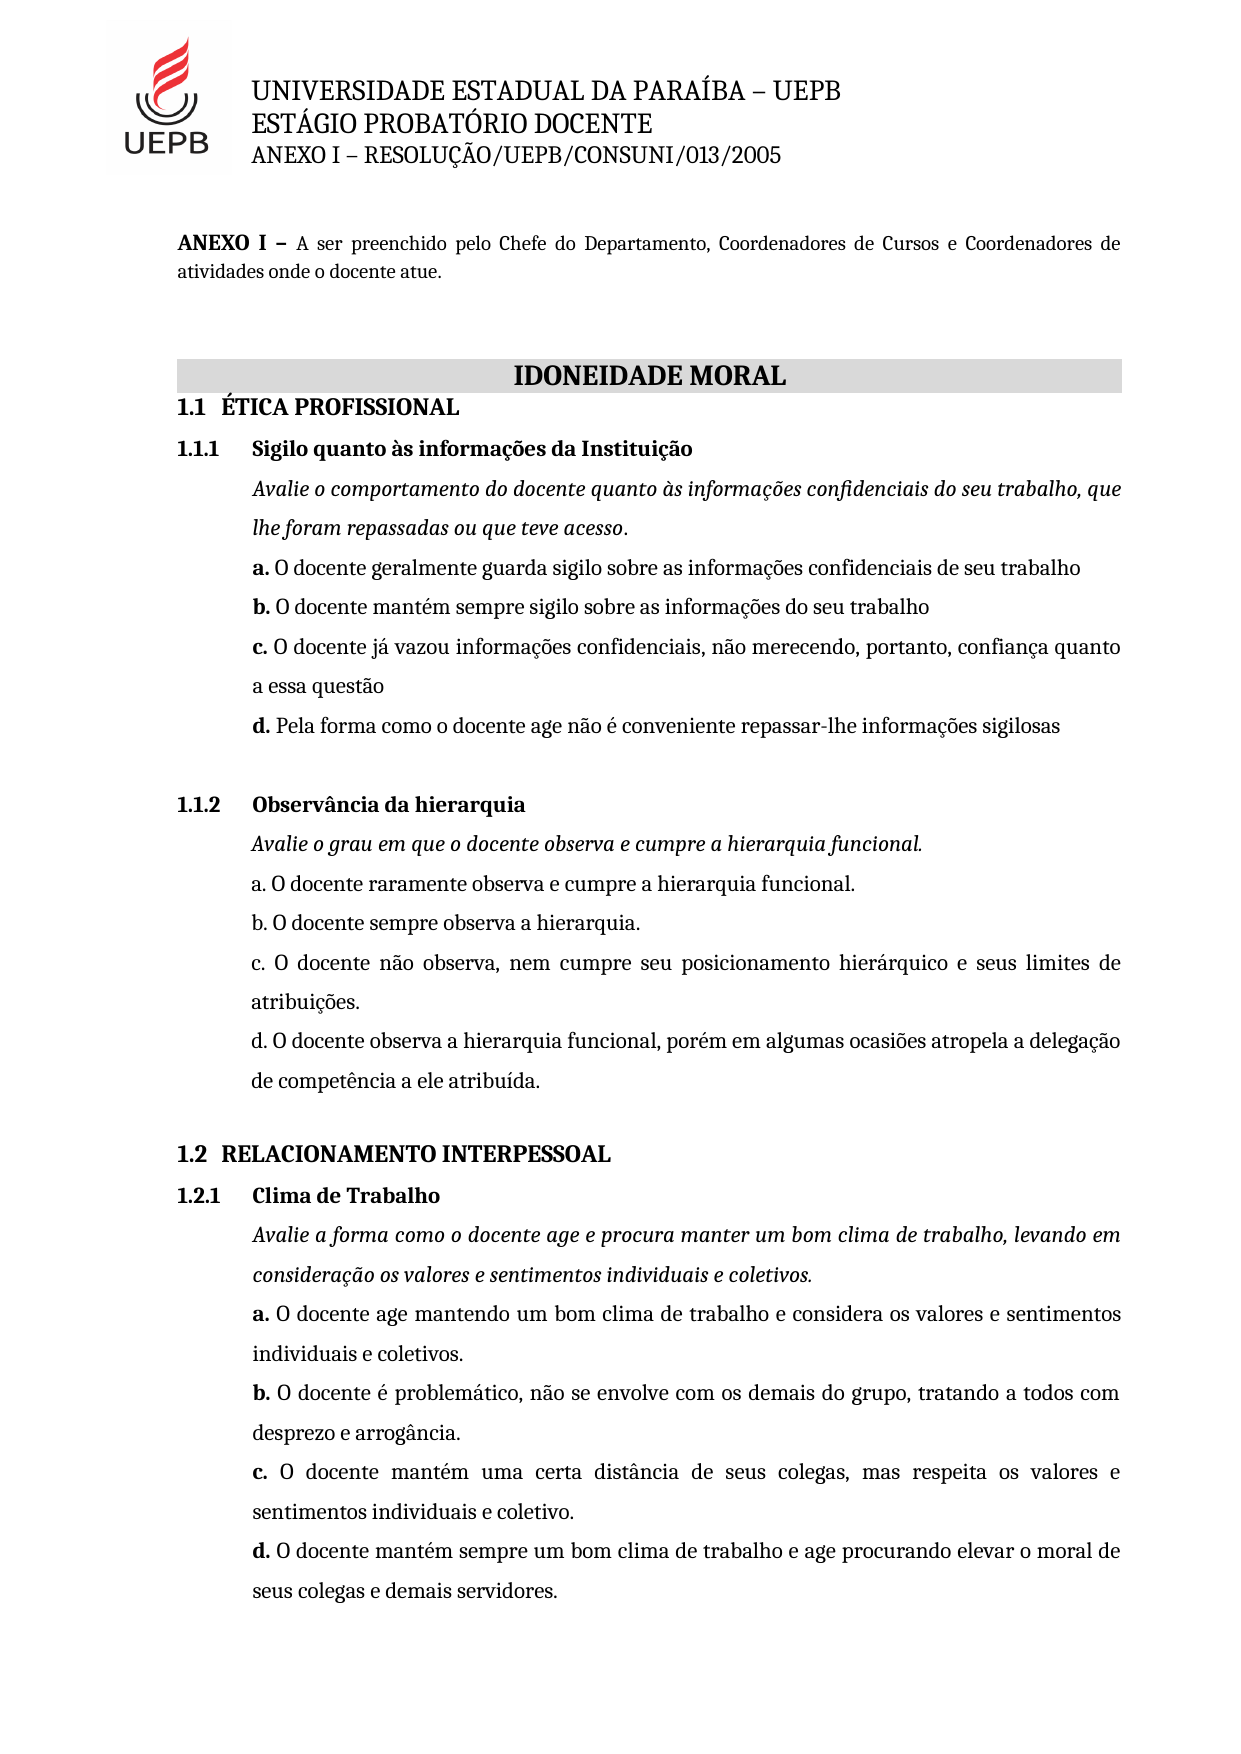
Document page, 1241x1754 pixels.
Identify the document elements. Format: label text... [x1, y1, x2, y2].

list a. O docente raramente observa e cumpre a hierarquia funcional. [251, 870, 1122, 897]
list b. O docente sempre observa a hierarquia. [251, 910, 1122, 936]
list RELACIONAMENTO INTERPESSOAL [177, 1139, 1122, 1168]
list a. O docente geralmente guarda sigilo sobre as informações confidenciais de seu trabalho [252, 554, 1122, 581]
picture [106, 20, 232, 175]
list c. O docente já vazou informações confidenciais, não merecendo, portanto, confiança quanto a essa questão [252, 633, 1122, 699]
list d. O docente observa a hierarquia funcional, porém em algumas ocasiões atropela a delegação de competência a ele atribuída. [251, 1028, 1122, 1094]
list Avalie o comportamento do docente quanto às informações confidenciais do seu trabalho, que lhe foram repassadas ou que teve acesso. [252, 476, 1122, 541]
list c. O docente mantém uma certa distância de seus colegas, mas respeita os valores e sentimentos individuais e coletivo. [252, 1459, 1122, 1525]
text IDONEIDADE MORAL [177, 359, 1122, 393]
list Sigilo quanto às informações da Instituição [177, 436, 1122, 462]
list b. O docente é problemático, não se envolve com os demais do grupo, tratando a todos com desprezo e arrogância. [252, 1380, 1122, 1446]
list b. O docente mantém sempre sigilo sobre as informações do seu trabalho [252, 594, 1122, 620]
list ÉTICA PROFISSIONAL [177, 393, 1122, 422]
list a. O docente age mantendo um bom clima de trabalho e considera os valores e sentimentos individuais e coletivos. [252, 1301, 1122, 1367]
list d. O docente mantém sempre um bom clima de trabalho e age procurando elevar o moral de seus colegas e demais servidores. [252, 1538, 1122, 1604]
list Observância da hierarquia [177, 791, 1122, 818]
list d. Pela forma como o docente age não é conveniente repassar-lhe informações sigilosas [252, 712, 1122, 739]
list Avalie a forma como o docente age e procura manter um bom clima de trabalho, levando em consideração os valores e sentimentos individuais e coletivos. [252, 1222, 1122, 1288]
list c. O docente não observa, nem cumpre seu posicionamento hierárquico e seus limites de atribuições. [251, 949, 1122, 1015]
list Clima de Trabalho [177, 1183, 1122, 1209]
list Avalie o grau em que o docente observa e cumpre a hierarquia funcional. [251, 831, 1122, 857]
text ANEXO I – A ser preenchido pelo Chefe do Departamento, Coordenadores de Cursos e Coordenadores de atividades onde o docente atue. [177, 230, 1122, 284]
